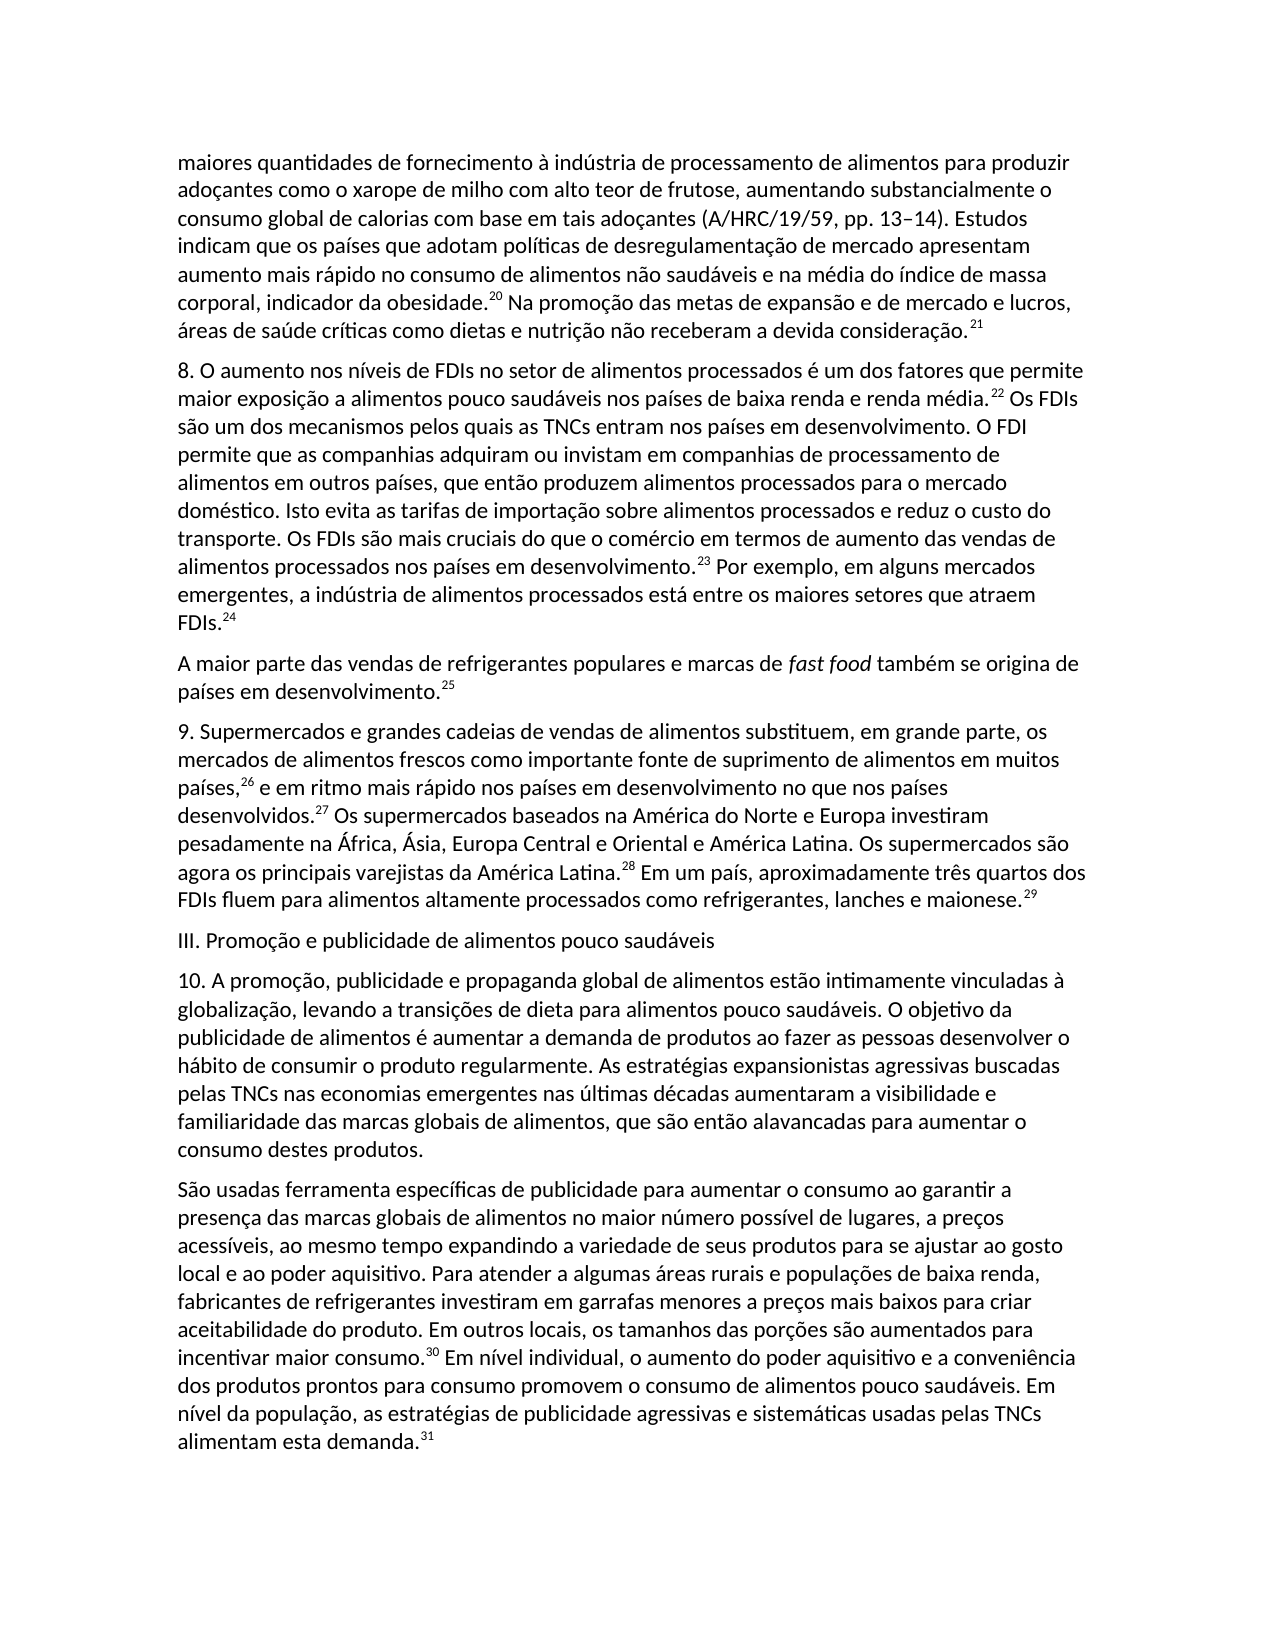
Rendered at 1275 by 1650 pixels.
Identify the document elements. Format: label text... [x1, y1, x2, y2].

text 10. A promoção, publicidade e propaganda global de alimentos estão intimamente vinculadas à globalização, levando a transições de dieta para alimentos pouco saudáveis. O objetivo da publicidade de alimentos é aumentar a demanda de produtos ao fazer as pessoas desenvolver o hábito de consumir o produto regularmente. As estratégias expansionistas agressivas buscadas pelas TNCs nas economias emergentes nas últimas décadas aumentaram a visibilidade e familiaridade das marcas globais de alimentos, que são então alavancadas para aumentar o consumo destes produtos. [177, 967, 1098, 1163]
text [177, 148, 1098, 344]
text 9. Supermercados e grandes cadeias de vendas de alimentos substituem, em grande parte, os mercados de alimentos frescos como importante fonte de suprimento de alimentos em muitos países,26 e em ritmo mais rápido nos países em desenvolvimento no que nos países desenvolvidos.27 Os supermercados baseados na América do Norte e Europa investiram pesadamente na África, Ásia, Europa Central e Oriental e América Latina. Os supermercados são agora os principais varejistas da América Latina.28 Em um país, aproximadamente três quartos dos FDIs fluem para alimentos altamente processados como refrigerantes, lanches e maionese.29 [177, 717, 1098, 914]
text São usadas ferramenta específicas de publicidade para aumentar o consumo ao garantir a presença das marcas globais de alimentos no maior número possível de lugares, a preços acessíveis, ao mesmo tempo expandindo a variedade de seus produtos para se ajustar ao gosto local e ao poder aquisitivo. Para atender a algumas áreas rurais e populações de baixa renda, fabricantes de refrigerantes investiram em garrafas menores a preços mais baixos para criar aceitabilidade do produto. Em outros locais, os tamanhos das porções são aumentados para incentivar maior consumo.30 Em nível individual, o aumento do poder aquisitivo e a conveniência dos produtos prontos para consumo promovem o consumo de alimentos pouco saudáveis. Em nível da população, as estratégias de publicidade agressivas e sistemáticas usadas pelas TNCs alimentam esta demanda.31 [177, 1175, 1098, 1456]
text 8. O aumento nos níveis de FDIs no setor de alimentos processados é um dos fatores que permite maior exposição a alimentos pouco saudáveis nos países de baixa renda e renda média.22 Os FDIs são um dos mecanismos pelos quais as TNCs entram nos países em desenvolvimento. O FDI permite que as companhias adquiram ou invistam em companhias de processamento de alimentos em outros países, que então produzem alimentos processados para o mercado doméstico. Isto evita as tarifas de importação sobre alimentos processados e reduz o custo do transporte. Os FDIs são mais cruciais do que o comércio em termos de aumento das vendas de alimentos processados nos países em desenvolvimento.23 Por exemplo, em alguns mercados emergentes, a indústria de alimentos processados está entre os maiores setores que atraem FDIs.24 [177, 356, 1098, 636]
text A maior parte das vendas de refrigerantes populares e marcas de fast food também se origina de países em desenvolvimento.25 [177, 649, 1098, 705]
text III. Promoção e publicidade de alimentos pouco saudáveis [177, 926, 1098, 954]
